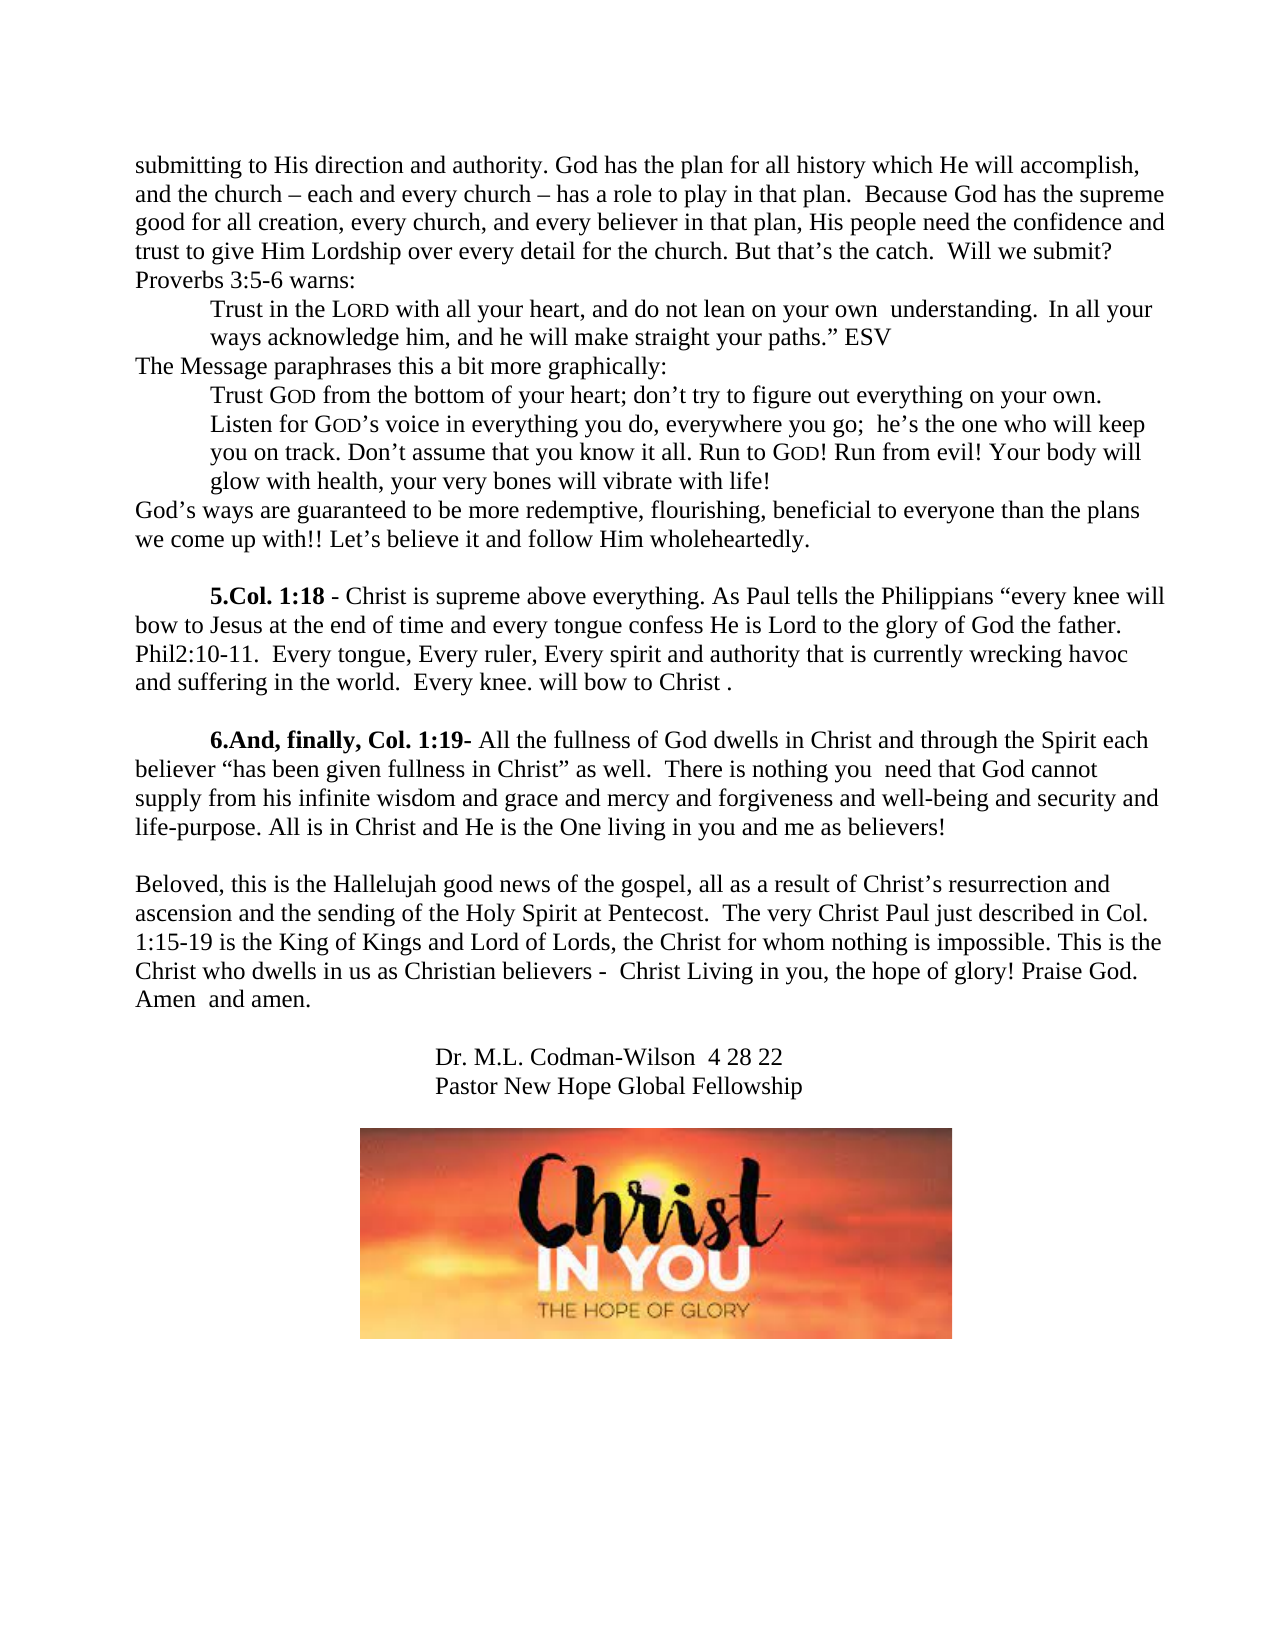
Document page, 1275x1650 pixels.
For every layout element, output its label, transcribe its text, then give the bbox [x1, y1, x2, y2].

text 5.Col. 1:18 - Christ is supreme above everything. As Paul tells the Philippians “every knee will bow to Jesus at the end of time and every tongue confess He is Lord to the glory of God the father. Phil2:10-11. Every tongue, Every ruler, Every spirit and authority that is currently wrecking havoc and suffering in the world. Every knee. will bow to Christ . [135, 581, 1170, 696]
text The Message paraphrases this a bit more graphically: [135, 351, 1170, 380]
text Trust God from the bottom of your heart; don’t try to figure out everything on your own. Listen for God’s voice in everything you do, everywhere you go; he’s the one who will keep you on track. Don’t assume that you know it all. Run to God! Run from evil! Your body will glow with health, your very bones will vibrate with life! [210, 380, 1170, 495]
text 6.And, finally, Col. 1:19- All the fullness of God dwells in Christ and through the Spirit each believer “has been given fullness in Christ” as well. There is nothing you need that God cannot supply from his infinite wisdom and grace and mercy and forgiveness and well-being and security and life-purpose. All is in Christ and He is the One living in you and me as believers! [135, 725, 1170, 840]
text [135, 150, 1170, 294]
text Dr. M.L. Codman-Wilson 4 28 22 [135, 1042, 1170, 1071]
text Beloved, this is the Hallelujah good news of the gospel, all as a result of Christ’s resurrection and ascension and the sending of the Holy Spirit at Pentecost. The very Christ Paul just described in Col. 1:15-19 is the King of Kings and Lord of Lords, the Christ for whom nothing is impossible. This is the Christ who dwells in us as Christian believers - Christ Living in you, the hope of glory! Praise God. Amen and amen. [135, 869, 1170, 1013]
text God’s ways are guaranteed to be more redemptive, flourishing, beneficial to everyone than the plans we come up with!! Let’s believe it and follow Him wholeheartedly. [135, 495, 1170, 552]
text Trust in the Lord with all your heart, and do not lean on your own understanding. In all your ways acknowledge him, and he will make straight your paths.” ESV [210, 294, 1170, 351]
text Pastor New Hope Global Fellowship [135, 1071, 1170, 1100]
picture [360, 1128, 953, 1339]
